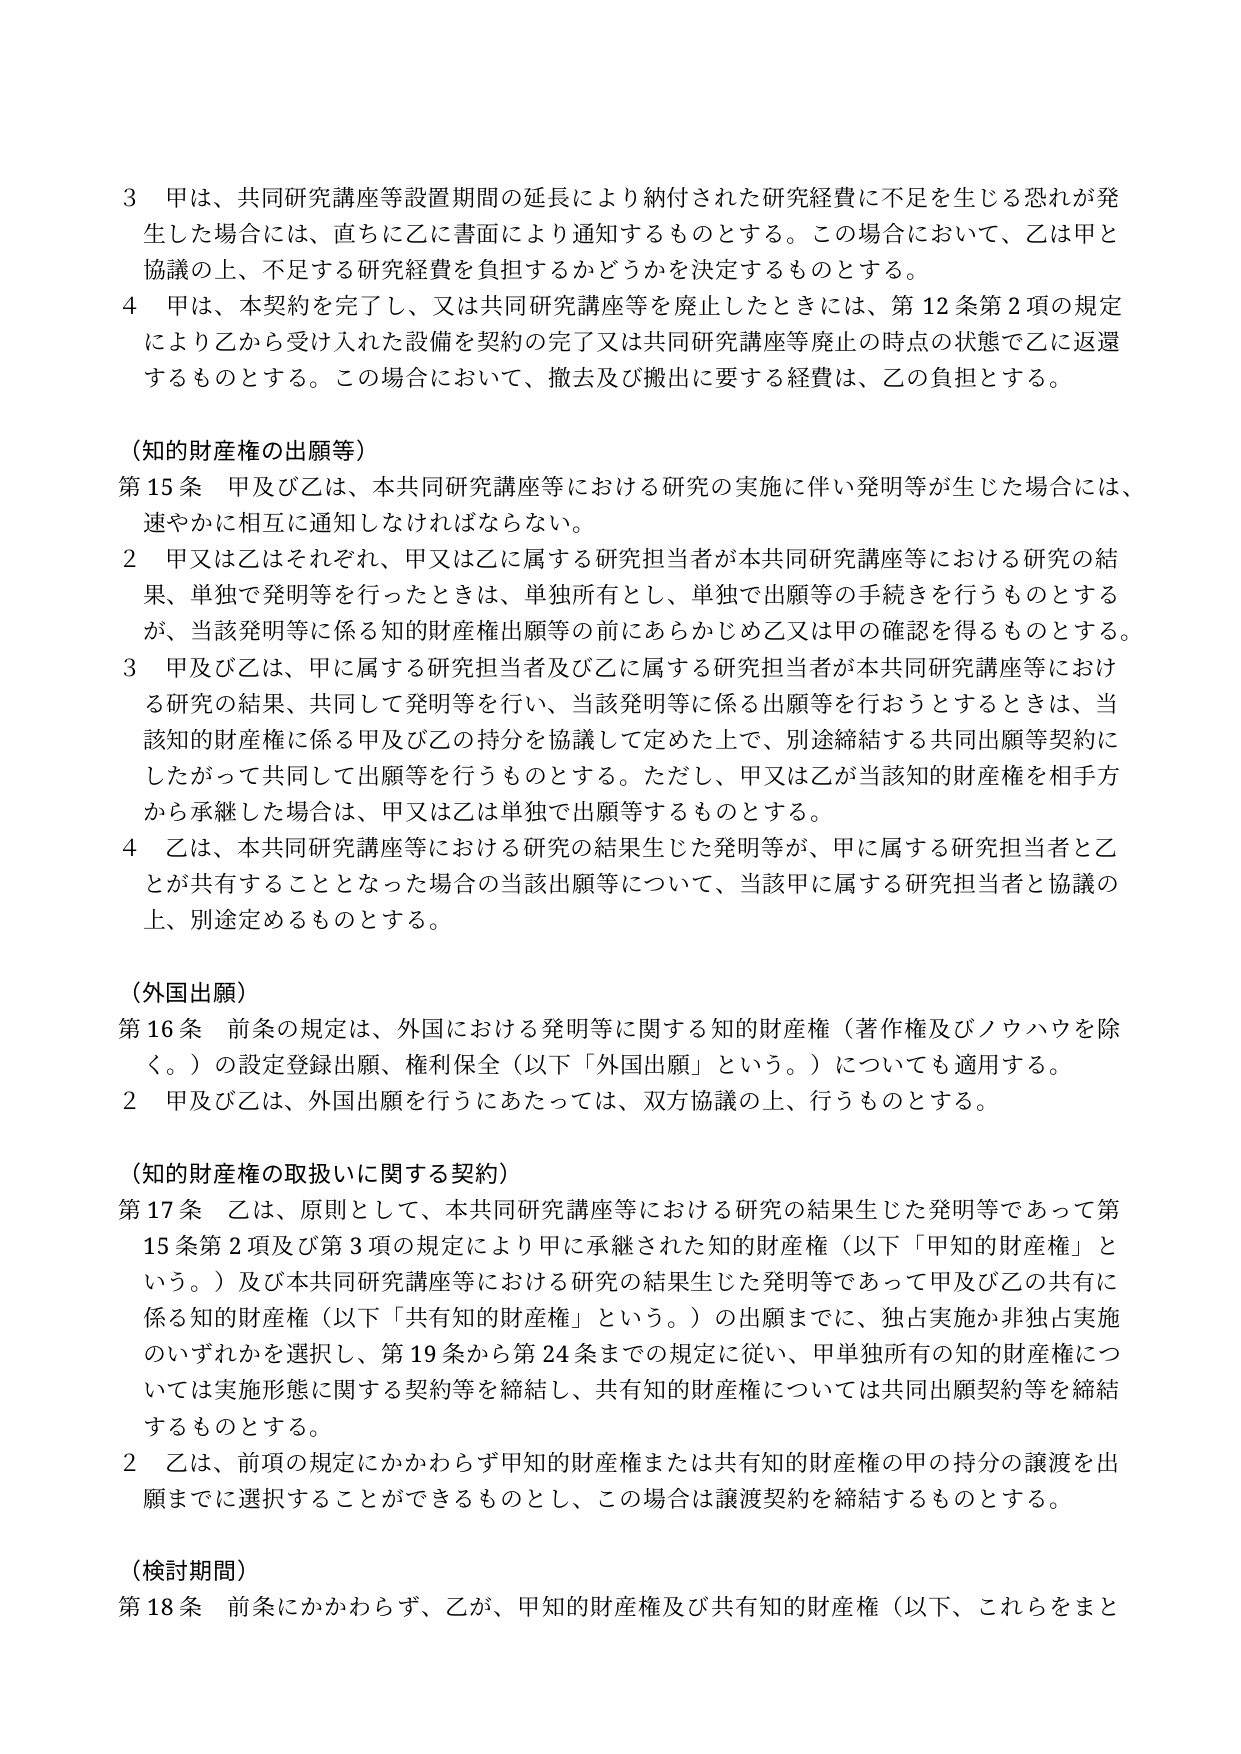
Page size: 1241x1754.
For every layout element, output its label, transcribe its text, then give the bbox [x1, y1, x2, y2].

text ３ 甲は、共同研究講座等設置期間の延長により納付された研究経費に不足を生じる恐れが発生した場合には、直ちに乙に書面により通知するものとする。この場合において、乙は甲と協議の上、不足する研究経費を負担するかどうかを決定するものとする。 [118, 177, 1122, 286]
text （知的財産権の出願等） [118, 430, 1122, 466]
text （外国出願） [118, 972, 1122, 1008]
text （知的財産権の取扱いに関する契約） [118, 1153, 1122, 1189]
text 第16条 前条の規定は、外国における発明等に関する知的財産権（著作権及びノウハウを除く。）の設定登録出願、権利保全（以下「外国出願」という。）についても適用する。 [118, 1008, 1122, 1081]
text （検討期間） [118, 1551, 1122, 1587]
text ２ 甲又は乙はそれぞれ、甲又は乙に属する研究担当者が本共同研究講座等における研究の結果、単独で発明等を行ったときは、単独所有とし、単独で出願等の手続きを行うものとするが、当該発明等に係る知的財産権出願等の前にあらかじめ乙又は甲の確認を得るものとする。 [118, 539, 1122, 647]
text ２ 乙は、前項の規定にかかわらず甲知的財産権または共有知的財産権の甲の持分の譲渡を出願までに選択することができるものとし、この場合は譲渡契約を締結するものとする。 [118, 1442, 1122, 1514]
text ４ 甲は、本契約を完了し、又は共同研究講座等を廃止したときには、第12条第2項の規定により乙から受け入れた設備を契約の完了又は共同研究講座等廃止の時点の状態で乙に返還するものとする。この場合において、撤去及び搬出に要する経費は、乙の負担とする。 [118, 286, 1122, 394]
text ４ 乙は、本共同研究講座等における研究の結果生じた発明等が、甲に属する研究担当者と乙とが共有することとなった場合の当該出願等について、当該甲に属する研究担当者と協議の上、別途定めるものとする。 [118, 828, 1122, 936]
text ２ 甲及び乙は、外国出願を行うにあたっては、双方協議の上、行うものとする。 [118, 1081, 1122, 1117]
text 第15条 甲及び乙は、本共同研究講座等における研究の実施に伴い発明等が生じた場合には、速やかに相互に通知しなければならない。 [118, 466, 1122, 539]
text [118, 1587, 1122, 1623]
text ３ 甲及び乙は、甲に属する研究担当者及び乙に属する研究担当者が本共同研究講座等における研究の結果、共同して発明等を行い、当該発明等に係る出願等を行おうとするときは、当該知的財産権に係る甲及び乙の持分を協議して定めた上で、別途締結する共同出願等契約にしたがって共同して出願等を行うものとする。ただし、甲又は乙が当該知的財産権を相手方から承継した場合は、甲又は乙は単独で出願等するものとする。 [118, 647, 1122, 828]
text 第17条 乙は、原則として、本共同研究講座等における研究の結果生じた発明等であって第15条第2項及び第3項の規定により甲に承継された知的財産権（以下「甲知的財産権」という。）及び本共同研究講座等における研究の結果生じた発明等であって甲及び乙の共有に係る知的財産権（以下「共有知的財産権」という。）の出願までに、独占実施か非独占実施のいずれかを選択し、第19条から第24条までの規定に従い、甲単独所有の知的財産権については実施形態に関する契約等を締結し、共有知的財産権については共同出願契約等を締結するものとする。 [118, 1189, 1122, 1442]
